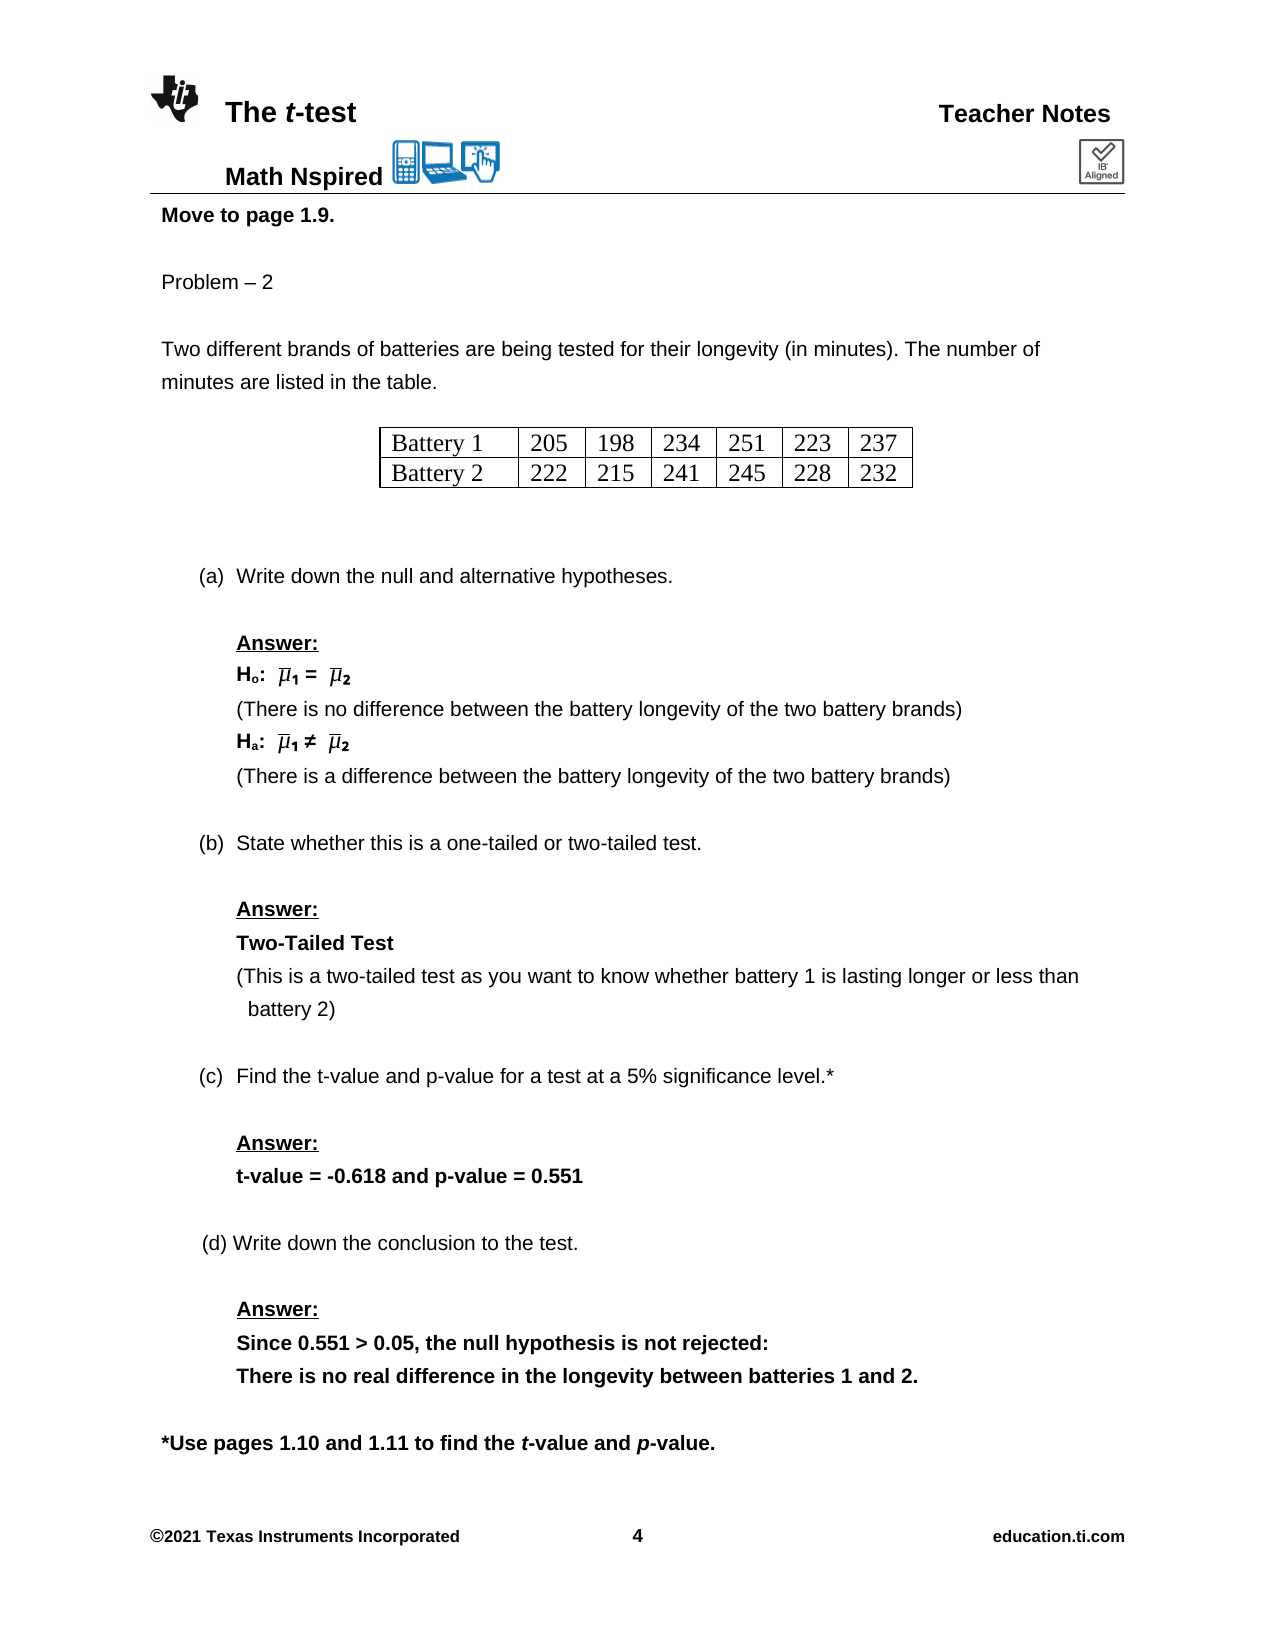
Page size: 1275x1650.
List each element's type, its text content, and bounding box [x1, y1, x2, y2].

picture [390, 138, 503, 185]
picture [150, 75, 199, 123]
picture [1077, 137, 1125, 185]
table_cell Move to page 1.9. Problem – 2 [150, 194, 1142, 327]
